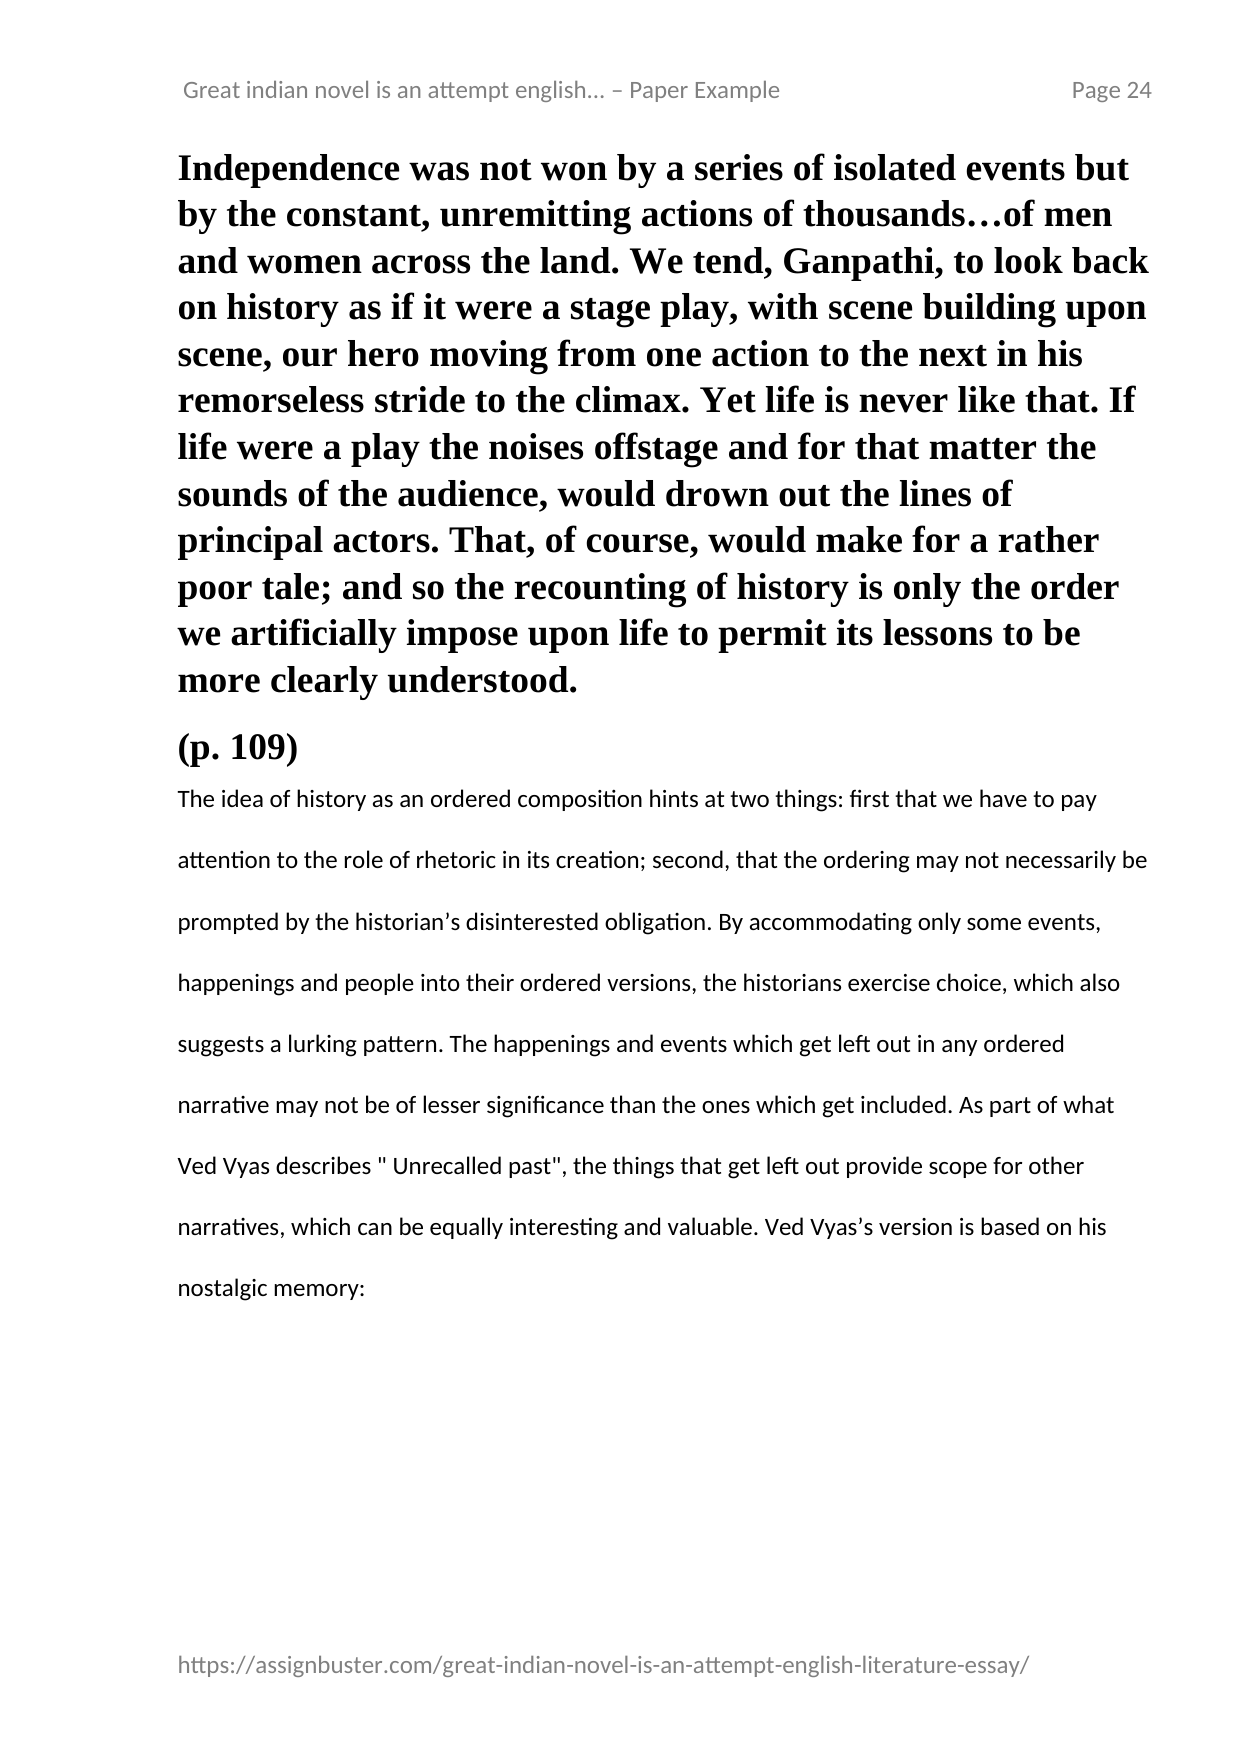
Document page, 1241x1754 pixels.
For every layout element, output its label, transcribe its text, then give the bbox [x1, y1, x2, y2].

subtitle Independence was not won by a series of isolated events but by the constant, unremitting actions of thousands…of men and women across the land. We tend, Ganpathi, to look back on history as if it were a stage play, with scene building upon scene, our hero moving from one action to the next in his remorseless stride to the climax. Yet life is never like that. If life were a play the noises offstage and for that matter the sounds of the audience, would drown out the lines of principal actors. That, of course, would make for a rather poor tale; and so the recounting of history is only the order we artificially impose upon life to permit its lessons to be more clearly understood. [177, 145, 1152, 700]
text The idea of history as an ordered composition hints at two things: first that we have to pay attention to the role of rhetoric in its creation; second, that the ordering may not necessarily be prompted by the historian’s disinterested obligation. By accommodating only some events, happenings and people into their ordered versions, the historians exercise choice, which also suggests a lurking pattern. The happenings and events which get left out in any ordered narrative may not be of lesser significance than the ones which get included. As part of what Ved Vyas describes " Unrecalled past", the things that get left out provide scope for other narratives, which can be equally interesting and valuable. Ved Vyas’s version is based on his nostalgic memory: [177, 784, 1152, 1302]
subtitle (p. 109) [177, 724, 1152, 768]
